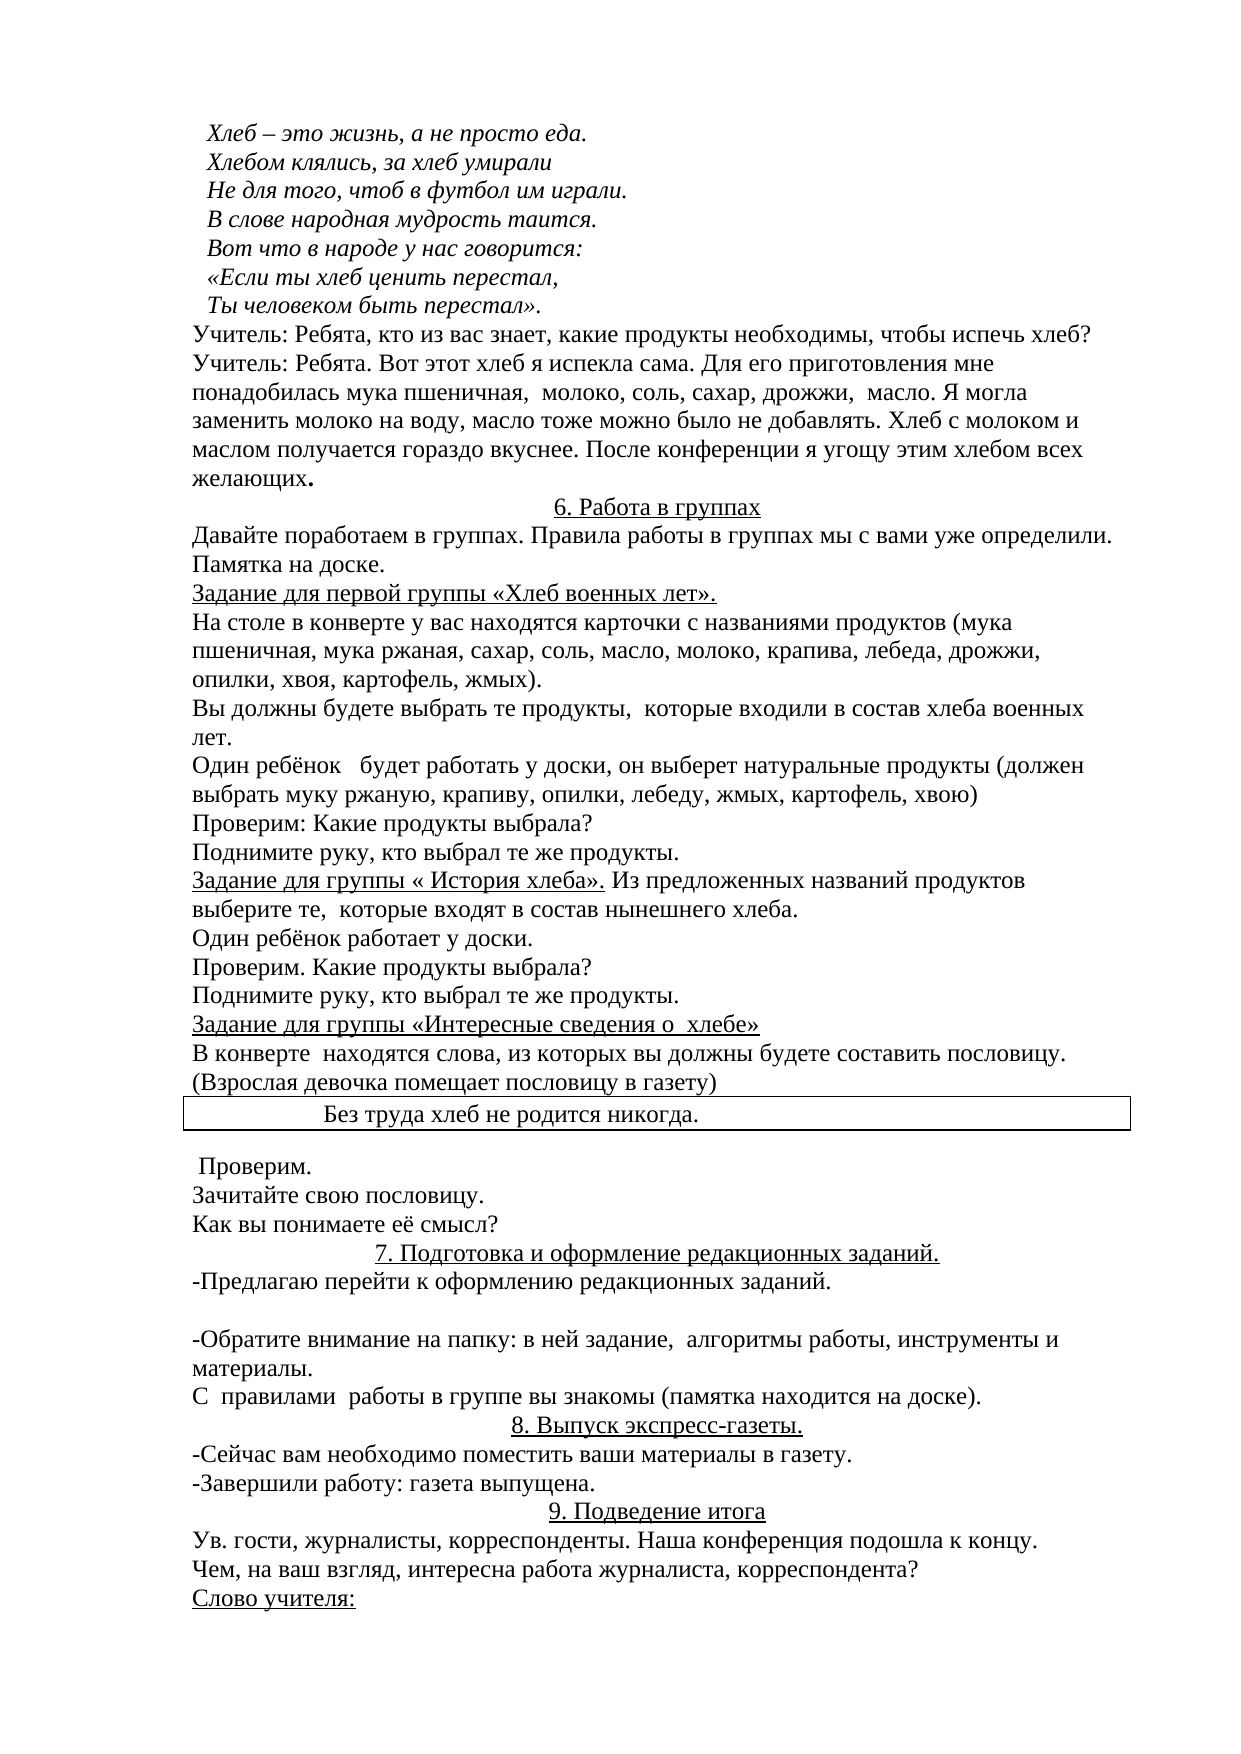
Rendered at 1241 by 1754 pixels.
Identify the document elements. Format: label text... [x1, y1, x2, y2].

text Слово учителя: [192, 1583, 1122, 1611]
text Проверим. [192, 1151, 1122, 1180]
text Проверим: Какие продукты выбрала? [192, 808, 1122, 837]
text С правилами работы в группе вы знакомы (памятка находится на доске). [192, 1381, 1122, 1410]
text Задание для группы «Интересные сведения о хлебе» [192, 1009, 1122, 1038]
text Зачитайте свою пословицу. [192, 1180, 1122, 1209]
text Хлебом клялись, за хлеб умирали [192, 147, 1122, 176]
text Один ребёнок работает у доски. [192, 923, 1122, 952]
text На столе в конверте у вас находятся карточки с названиями продуктов (мука пшеничная, мука ржаная, сахар, соль, масло, молоко, крапива, лебеда, дрожжи, опилки, хвоя, картофель, жмых). [192, 607, 1122, 693]
text Без труда хлеб не родится никогда. [184, 1097, 1130, 1129]
text Учитель: Ребята, кто из вас знает, какие продукты необходимы, чтобы испечь хлеб? [192, 319, 1122, 348]
text «Если ты хлеб ценить перестал, [192, 262, 1122, 291]
text 8. Выпуск экспресс-газеты. [192, 1410, 1122, 1439]
text 7. Подготовка и оформление редакционных заданий. [192, 1238, 1122, 1266]
text Хлеб – это жизнь, а не просто еда. [192, 118, 1122, 147]
text -Сейчас вам необходимо поместить ваши материалы в газету. [192, 1439, 1122, 1468]
text Давайте поработаем в группах. Правила работы в группах мы с вами уже определили. Памятка на доске. [192, 521, 1122, 578]
text -Обратите внимание на папку: в ней задание, алгоритмы работы, инструменты и материалы. [192, 1324, 1122, 1381]
text В конверте находятся слова, из которых вы должны будете составить пословицу. (Взрослая девочка помещает пословицу в газету) [192, 1038, 1122, 1096]
text Ты человеком быть перестал». [192, 291, 1122, 319]
text Поднимите руку, кто выбрал те же продукты. [192, 837, 1122, 866]
text -Завершили работу: газета выпущена. [192, 1468, 1122, 1496]
text Задание для первой группы «Хлеб военных лет». [192, 578, 1122, 607]
text Поднимите руку, кто выбрал те же продукты. [192, 981, 1122, 1009]
text В слове народная мудрость таится. [192, 204, 1122, 233]
text -Предлагаю перейти к оформлению редакционных заданий. [192, 1266, 1122, 1295]
text Не для того, чтоб в футбол им играли. [192, 176, 1122, 204]
text Задание для группы « История хлеба». Из предложенных названий продуктов выберите те, которые входят в состав нынешнего хлеба. [192, 866, 1122, 923]
text Проверим. Какие продукты выбрала? [192, 952, 1122, 981]
text Ув. гости, журналисты, корреспонденты. Наша конференция подошла к концу. [192, 1525, 1122, 1554]
text Вот что в народе у нас говорится: [192, 233, 1122, 262]
text 9. Подведение итога [192, 1496, 1122, 1525]
text Вы должны будете выбрать те продукты, которые входили в состав хлеба военных лет. [192, 693, 1122, 751]
text Чем, на ваш взгляд, интересна работа журналиста, корреспондента? [192, 1554, 1122, 1583]
text Как вы понимаете её смысл? [192, 1209, 1122, 1238]
text Один ребёнок будет работать у доски, он выберет натуральные продукты (должен выбрать муку ржаную, крапиву, опилки, лебеду, жмых, картофель, хвою) [192, 751, 1122, 808]
text Учитель: Ребята. Вот этот хлеб я испекла сама. Для его приготовления мне понадобилась мука пшеничная, молоко, соль, сахар, дрожжи, масло. Я могла заменить молоко на воду, масло тоже можно было не добавлять. Хлеб с молоком и маслом получается гораздо вкуснее. После конференции я угощу этим хлебом всех желающих. [192, 348, 1122, 492]
text 6. Работа в группах [192, 492, 1122, 521]
